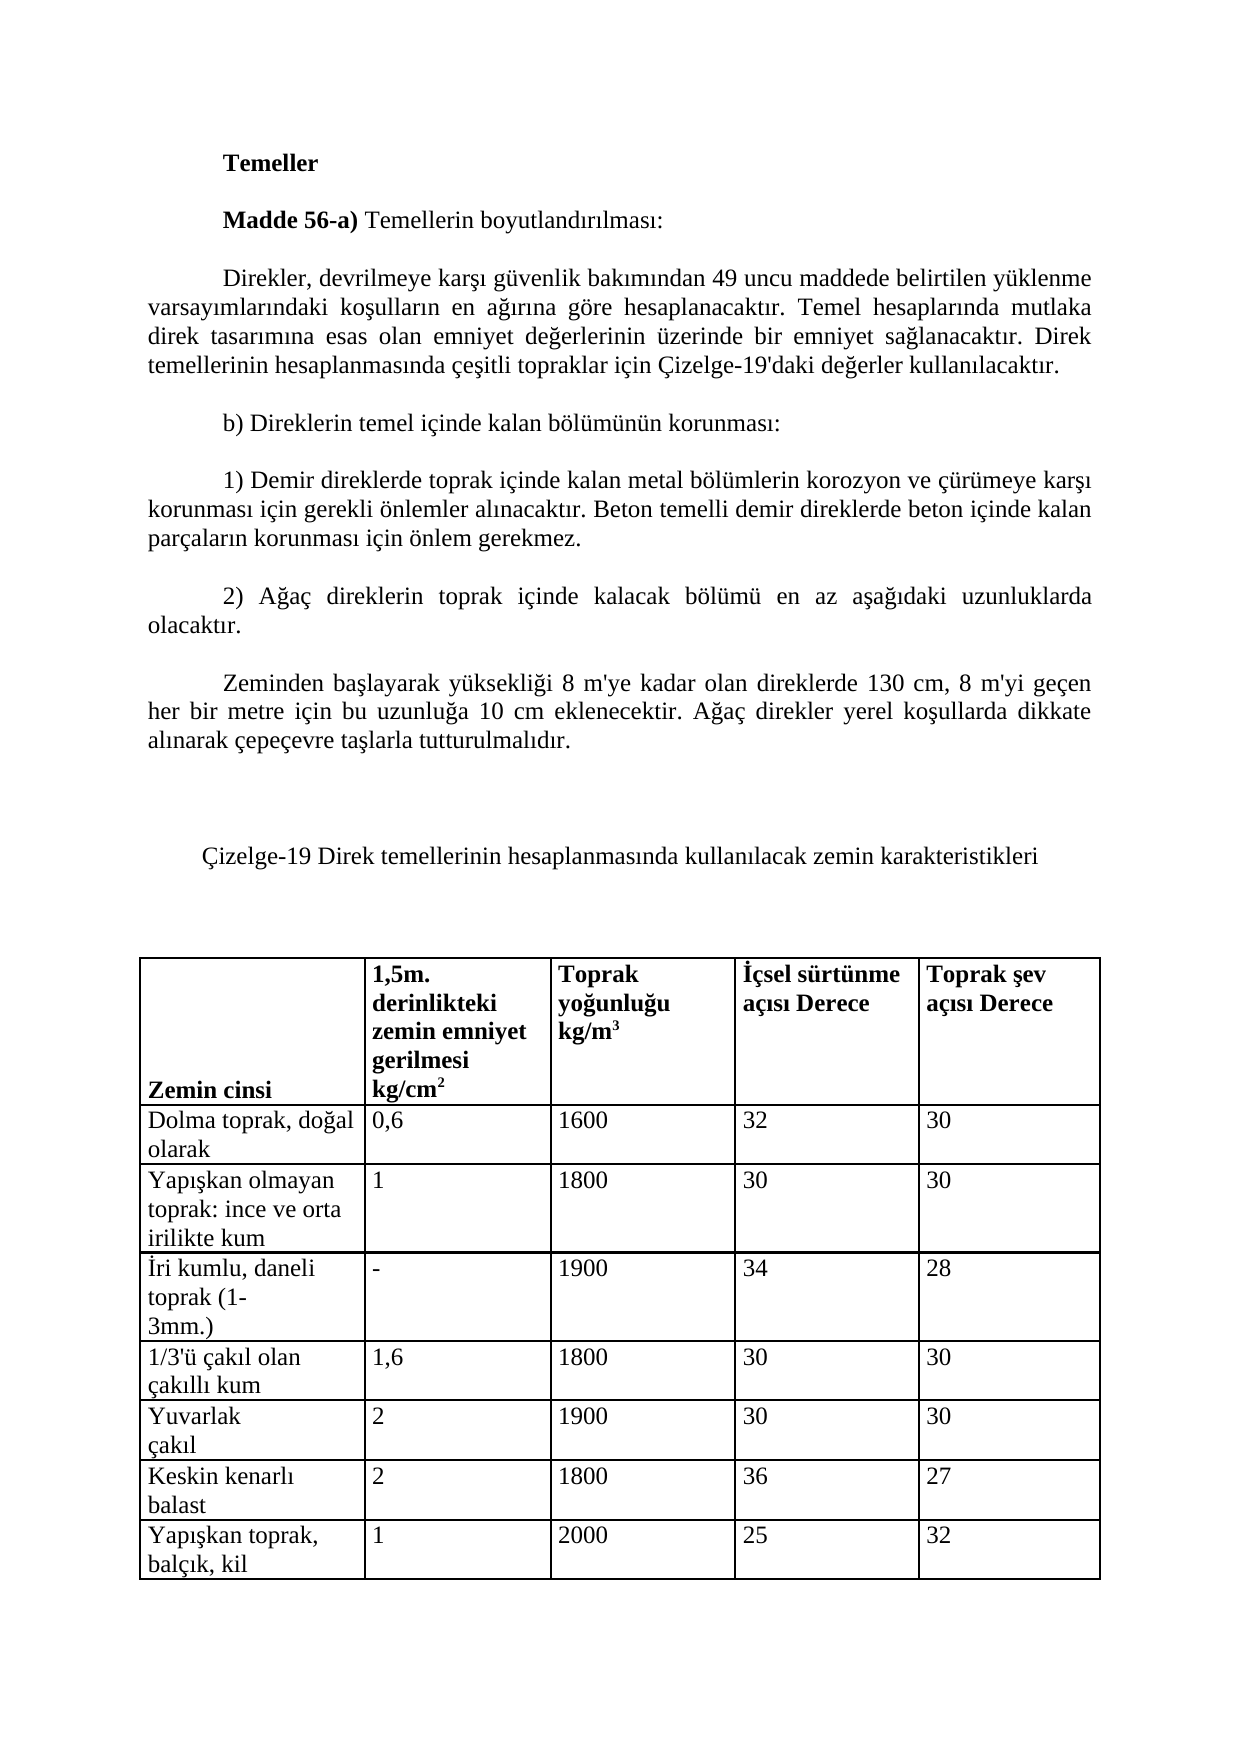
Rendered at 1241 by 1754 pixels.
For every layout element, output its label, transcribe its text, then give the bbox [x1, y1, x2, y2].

table_cell 32 [920, 1521, 1099, 1578]
table_header Zemin cinsi [141, 959, 364, 1103]
table_header 1,5m. derinlikteki zemin emniyet gerilmesi kg/cm2 [366, 959, 550, 1103]
table_cell Dolma toprak, doğal olarak [141, 1106, 364, 1163]
text Zeminden başlayarak yüksekliği 8 m'ye kadar olan direklerde 130 cm, 8 m'yi geçen her bir metre için bu uzunluğa 10 cm eklenecektir. Ağaç direkler yerel koşullarda dikkate alınarak çepeçevre taşlarla tutturulmalıdır. [148, 668, 1093, 754]
table_header İçsel sürtünme açısı Derece [736, 959, 918, 1103]
text 2) Ağaç direklerin toprak içinde kalacak bölümü en az aşağıdaki uzunluklarda olacaktır. [148, 581, 1093, 638]
text b) Direklerin temel içinde kalan bölümünün korunması: [148, 408, 1093, 436]
text Çizelge-19 Direk temellerinin hesaplanmasında kullanılacak zemin karakteristikleri [148, 841, 1093, 870]
table_cell Keskin kenarlı balast [141, 1461, 364, 1518]
table_cell 1/3'ü çakıl olan çakıllı kum [141, 1342, 364, 1399]
table_cell 1800 [552, 1461, 734, 1518]
table_cell 1 [366, 1521, 550, 1578]
table_cell 27 [920, 1461, 1099, 1518]
text 1) Demir direklerde toprak içinde kalan metal bölümlerin korozyon ve çürümeye karşı korunması için gerekli önlemler alınacaktır. Beton temelli demir direklerde beton içinde kalan parçaların korunması için önlem gerekmez. [148, 466, 1093, 552]
table_cell Yapışkan toprak, balçık, kil [141, 1521, 364, 1578]
table_cell İri kumlu, daneli toprak (1-3mm.) [141, 1254, 364, 1340]
text Direkler, devrilmeye karşı güvenlik bakımından 49 uncu maddede belirtilen yüklenme varsayımlarındaki koşulların en ağırına göre hesaplanacaktır. Temel hesaplarında mutlaka direk tasarımına esas olan emniyet değerlerinin üzerinde bir emniyet sağlanacaktır. Direk temellerinin hesaplanmasında çeşitli topraklar için Çizelge-19'daki değerler kullanılacaktır. [148, 263, 1093, 378]
table_cell 1600 [552, 1106, 734, 1163]
table_cell 1,6 [366, 1342, 550, 1399]
table_cell 30 [736, 1165, 918, 1251]
table_cell 36 [736, 1461, 918, 1518]
table_cell 1 [366, 1165, 550, 1251]
table_cell 30 [736, 1342, 918, 1399]
table_header Toprak yoğunluğu kg/m3 [552, 959, 734, 1103]
table_cell 30 [920, 1106, 1099, 1163]
table_header Toprak şev açısı Derece [920, 959, 1099, 1103]
table_cell 30 [920, 1401, 1099, 1459]
table_cell 0,6 [366, 1106, 550, 1163]
table_cell Yuvarlak çakıl [141, 1401, 364, 1459]
table_cell 25 [736, 1521, 918, 1578]
table_cell 2 [366, 1461, 550, 1518]
table_cell 1800 [552, 1342, 734, 1399]
table_cell 30 [920, 1165, 1099, 1251]
table_cell 32 [736, 1106, 918, 1163]
table_cell 2 [366, 1401, 550, 1459]
table_cell - [366, 1254, 550, 1340]
table_cell 34 [736, 1254, 918, 1340]
table_cell 30 [736, 1401, 918, 1459]
table_cell 1900 [552, 1401, 734, 1459]
table_cell 2000 [552, 1521, 734, 1578]
table_cell 1900 [552, 1254, 734, 1340]
table_cell 30 [920, 1342, 1099, 1399]
table_cell 1800 [552, 1165, 734, 1251]
table_cell 28 [920, 1254, 1099, 1340]
text Temeller [148, 148, 1093, 176]
text Madde 56-a) Temellerin boyutlandırılması: [148, 206, 1093, 234]
table_cell Yapışkan olmayan toprak: ince ve orta irilikte kum [141, 1165, 364, 1251]
